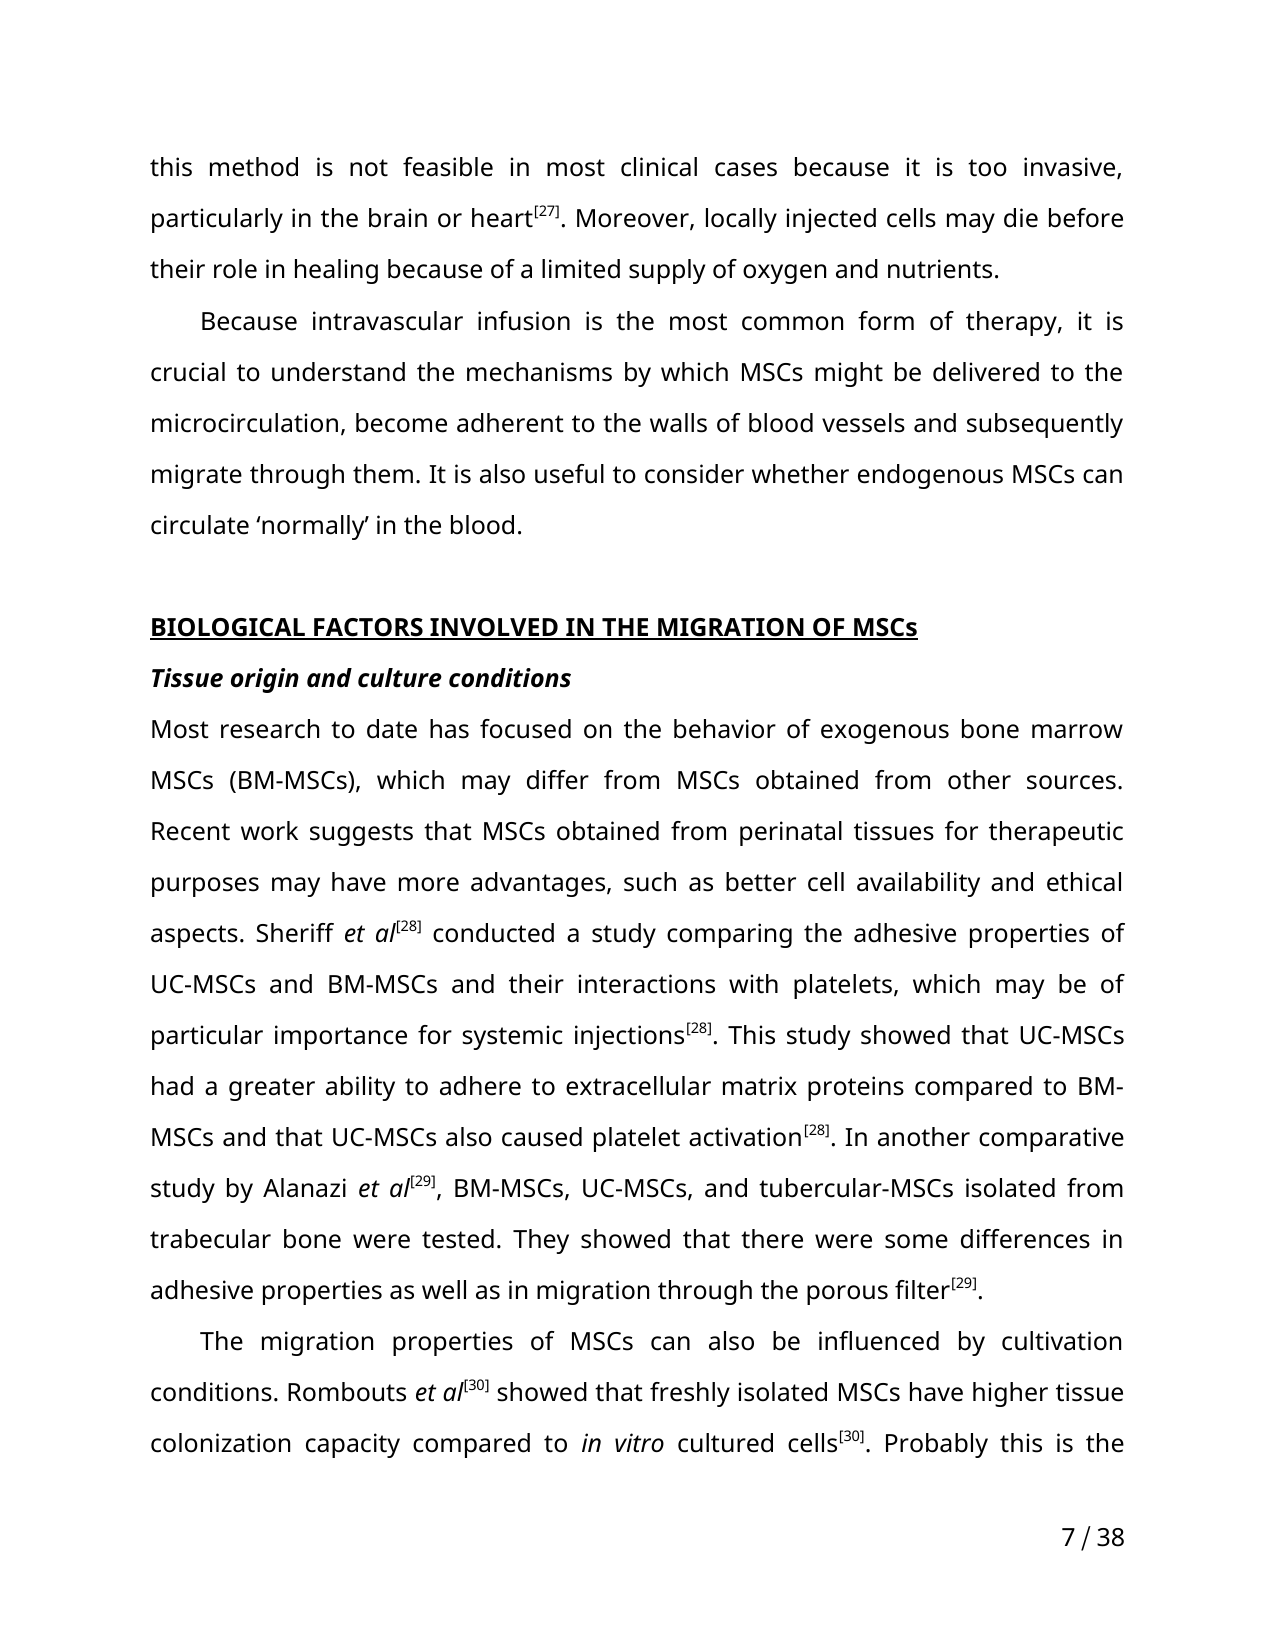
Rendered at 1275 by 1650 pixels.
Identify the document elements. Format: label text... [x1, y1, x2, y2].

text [150, 1324, 1125, 1460]
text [150, 150, 1125, 286]
text Because intravascular infusion is the most common form of therapy, it is crucial to understand the mechanisms by which MSCs might be delivered to the microcirculation, become adherent to the walls of blood vessels and subsequently migrate through them. It is also useful to consider whether endogenous MSCs can circulate ‘normally’ in the blood. [150, 303, 1125, 541]
text Tissue origin and culture conditions [150, 660, 1125, 694]
text BIOLOGICAL FACTORS INVOLVED IN THE MIGRATION OF MSCs [150, 609, 1125, 643]
text Most research to date has focused on the behavior of exogenous bone marrow MSCs (BM-MSCs), which may differ from MSCs obtained from other sources. Recent work suggests that MSCs obtained from perinatal tissues for therapeutic purposes may have more advantages, such as better cell availability and ethical aspects. Sheriff et al[28] conducted a study comparing the adhesive properties of UC-MSCs and BM-MSCs and their interactions with platelets, which may be of particular importance for systemic injections[28]. This study showed that UC-MSCs had a greater ability to adhere to extracellular matrix proteins compared to BM-MSCs and that UC-MSCs also caused platelet activation[28]. In another comparative study by Alanazi et al[29], BM-MSCs, UC-MSCs, and tubercular-MSCs isolated from trabecular bone were tested. They showed that there were some differences in adhesive properties as well as in migration through the porous filter[29]. [150, 711, 1125, 1307]
